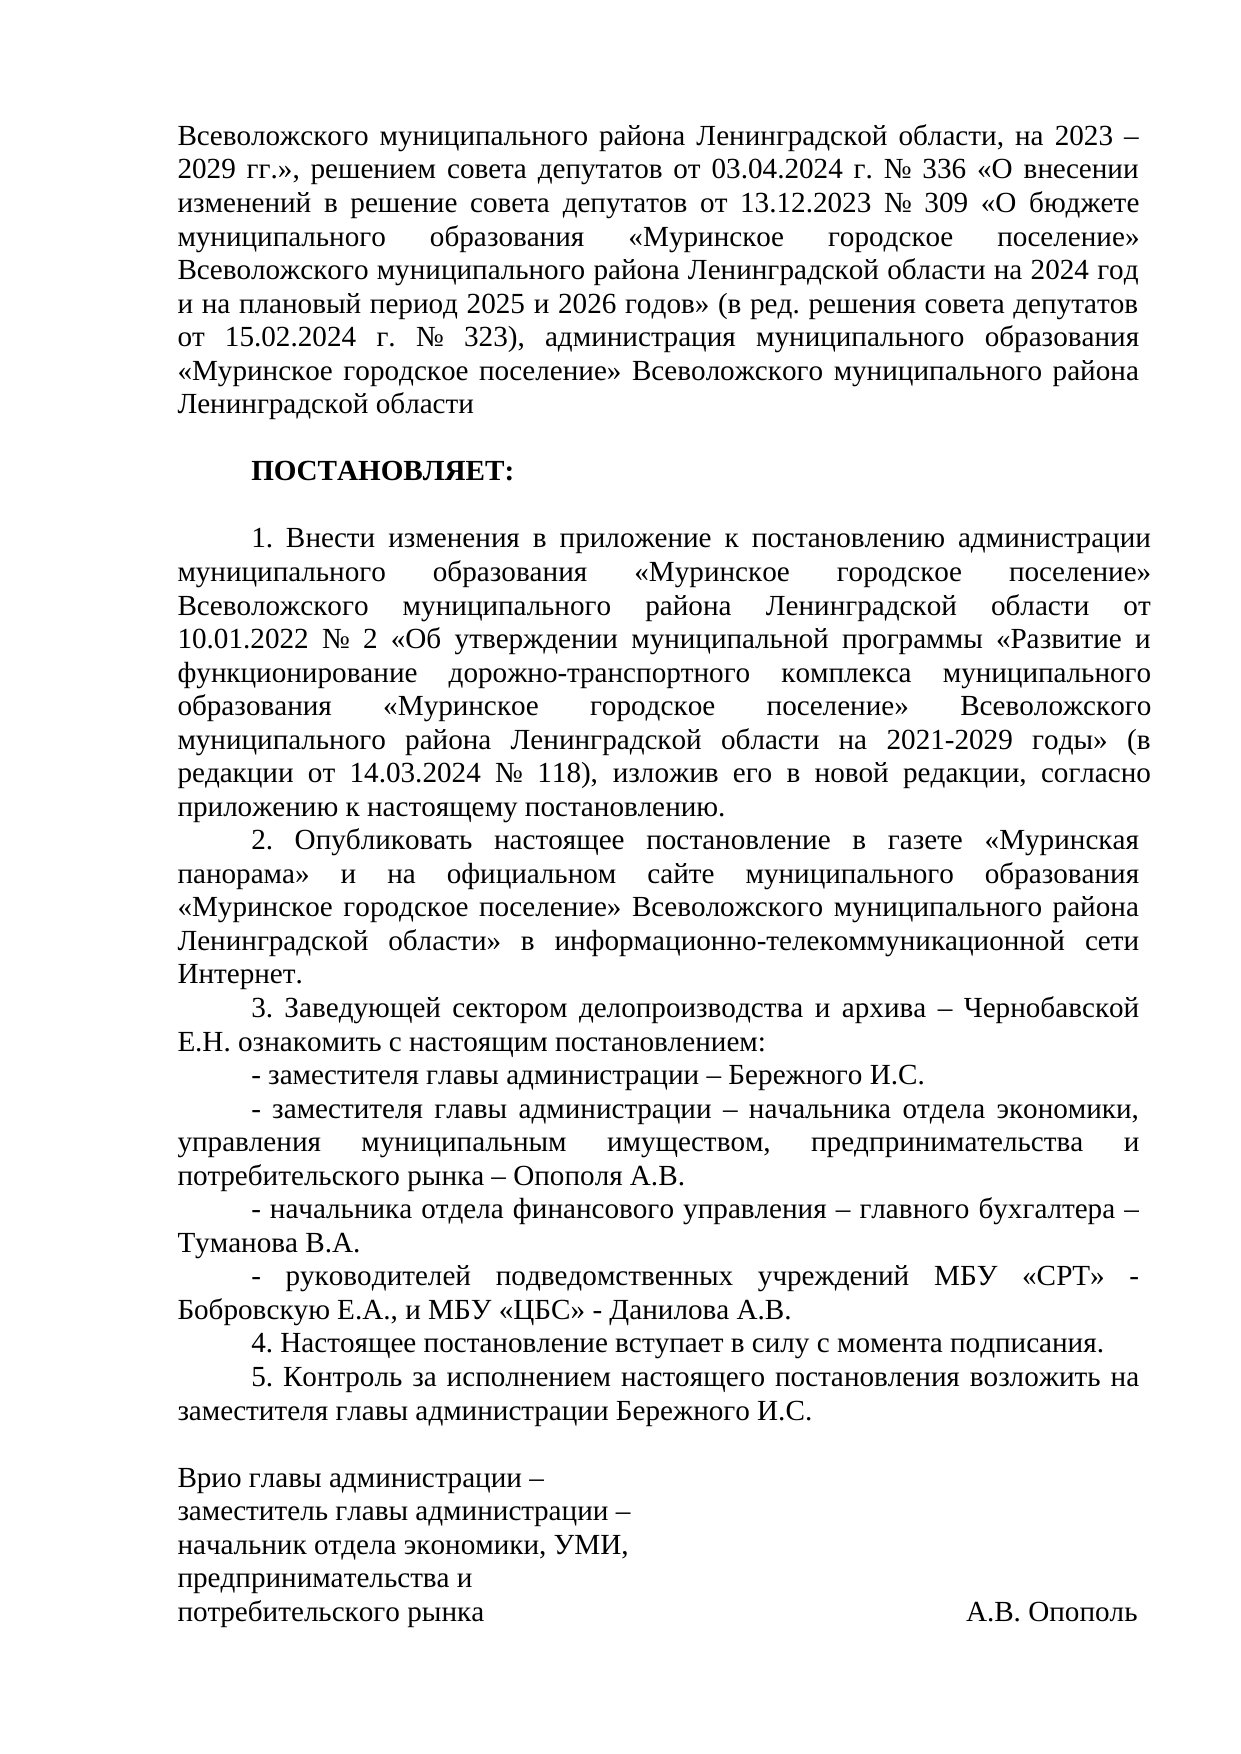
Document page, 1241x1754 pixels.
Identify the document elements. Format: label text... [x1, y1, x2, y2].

text Врио главы администрации – [177, 1460, 1140, 1493]
text - заместителя главы администрации – начальника отдела экономики, управления муниципальным имуществом, предпринимательства и потребительского рынка – Опополя А.В. [177, 1091, 1140, 1191]
text - руководителей подведомственных учреждений МБУ «СРТ» -Бобровскую Е.А., и МБУ «ЦБС» - Данилова А.В. [177, 1258, 1140, 1326]
text - начальника отдела финансового управления – главного бухгалтера – Туманова В.А. [177, 1191, 1140, 1258]
text ПОСТАНОВЛЯЕТ: [177, 453, 1140, 487]
text предпринимательства и [177, 1560, 1140, 1594]
text 3. Заведующей сектором делопроизводства и архива – Чернобавской Е.Н. ознакомить с настоящим постановлением: [177, 990, 1140, 1057]
text 4. Настоящее постановление вступает в силу с момента подписания. [177, 1326, 1140, 1359]
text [177, 118, 1140, 420]
text - заместителя главы администрации – Бережного И.С. [177, 1057, 1140, 1091]
text 1. Внести изменения в приложение к постановлению администрации муниципального образования «Муринское городское поселение» Всеволожского муниципального района Ленинградской области от 10.01.2022 № 2 «Об утверждении муниципальной программы «Развитие и функционирование дорожно-транспортного комплекса муниципального образования «Муринское городское поселение» Всеволожского муниципального района Ленинградской области на 2021-2029 годы» (в редакции от 14.03.2024 № 118), изложив его в новой редакции, согласно приложению к настоящему постановлению. [177, 521, 1152, 822]
text начальник отдела экономики, УМИ, [177, 1527, 1140, 1560]
text потребительского рынка А.В. Опополь [1028, 1594, 1140, 1627]
text 2. Опубликовать настоящее постановление в газете «Муринская панорама» и на официальном сайте муниципального образования «Муринское городское поселение» Всеволожского муниципального района Ленинградской области» в информационно-телекоммуникационной сети Интернет. [177, 822, 1140, 990]
text заместитель главы администрации – [177, 1493, 1140, 1527]
text потребительского рынка А.В. Опополь [177, 1594, 966, 1627]
text 5. Контроль за исполнением настоящего постановления возложить на заместителя главы администрации Бережного И.С. [177, 1359, 1140, 1426]
